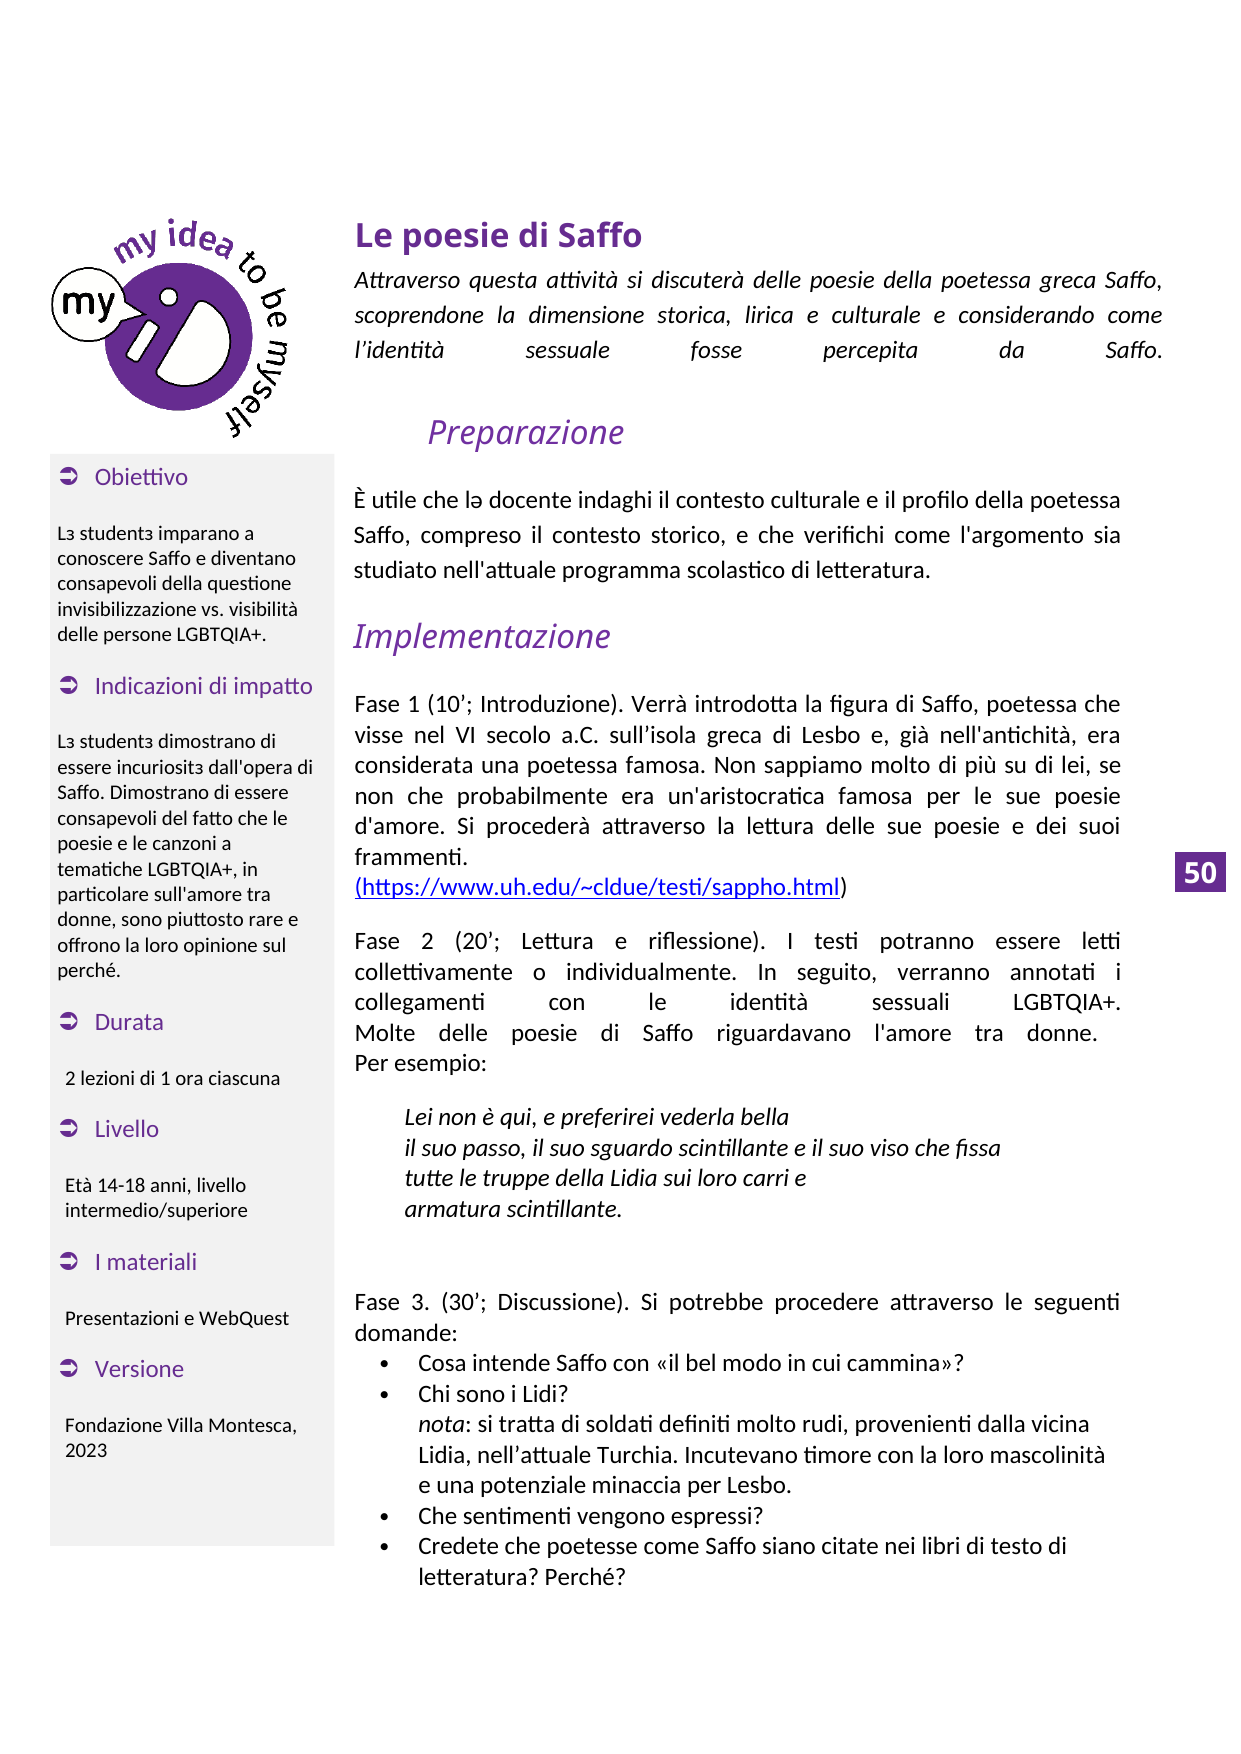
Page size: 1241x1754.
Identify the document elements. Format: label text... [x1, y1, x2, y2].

subtitle Le poesie di Saffo [354, 212, 1122, 257]
text armatura scintillante. [404, 1193, 1122, 1224]
text Attraverso questa attività si discuterà delle poesie della poetessa greca Saffo, scoprendone la dimensione storica, lirica e culturale e considerando come l’identità sessuale fosse percepita da Saffo. [354, 264, 1167, 404]
text tutte le truppe della Lidia sui loro carri e [404, 1163, 1122, 1193]
text il suo passo, il suo sguardo scintillante e il suo viso che fissa [404, 1132, 1122, 1163]
text È utile che lǝ docente indaghi il contesto culturale e il profilo della poetessa Saffo, compreso il contesto storico, e che verifichi come l'argomento sia studiato nell'attuale programma scolastico di letteratura. [335, 484, 1122, 585]
text Fase 3. (30’; Discussione). Si potrebbe procedere attraverso le seguenti domande: [354, 1286, 1122, 1347]
text Lei non è qui, e preferirei vederla bella [404, 1102, 1122, 1132]
text Preparazione [192, 409, 1122, 454]
list Che sentimenti vengono espressi? [381, 1500, 1122, 1530]
list Chi sono i Lidi? nota: si tratta di soldati definiti molto rudi, provenienti dalla vicina Lidia, nell’attuale Turchia. Incutevano timore con la loro mascolinità e una potenziale minaccia per Lesbo. [381, 1378, 1122, 1500]
text Fase 2 (20’; Lettura e riflessione). I testi potranno essere letti collettivamente o individualmente. In seguito, verranno annotati i collegamenti con le identità sessuali LGBTQIA+. Molte delle poesie di Saffo riguardavano l'amore tra donne. Per esempio: [354, 926, 1122, 1078]
text Implementazione [335, 613, 1122, 658]
picture [38, 197, 304, 462]
text Fase 1 (10’; Introduzione). Verrà introdotta la figura di Saffo, poetessa che visse nel VI secolo a.C. sull’isola greca di Lesbo e, già nell'antichità, era considerata una poetessa famosa. Non sappiamo molto di più su di lei, se non che probabilmente era un'aristocratica famosa per le sue poesie d'amore. Si procederà attraverso la lettura delle sue poesie e dei suoi frammenti. (https://www.uh.edu/~cldue/testi/sappho.html) [354, 688, 1122, 902]
list Cosa intende Saffo con «il bel modo in cui cammina»? [381, 1347, 1122, 1378]
list Credete che poetesse come Saffo siano citate nei libri di testo di letteratura? Perché? [381, 1530, 1122, 1591]
